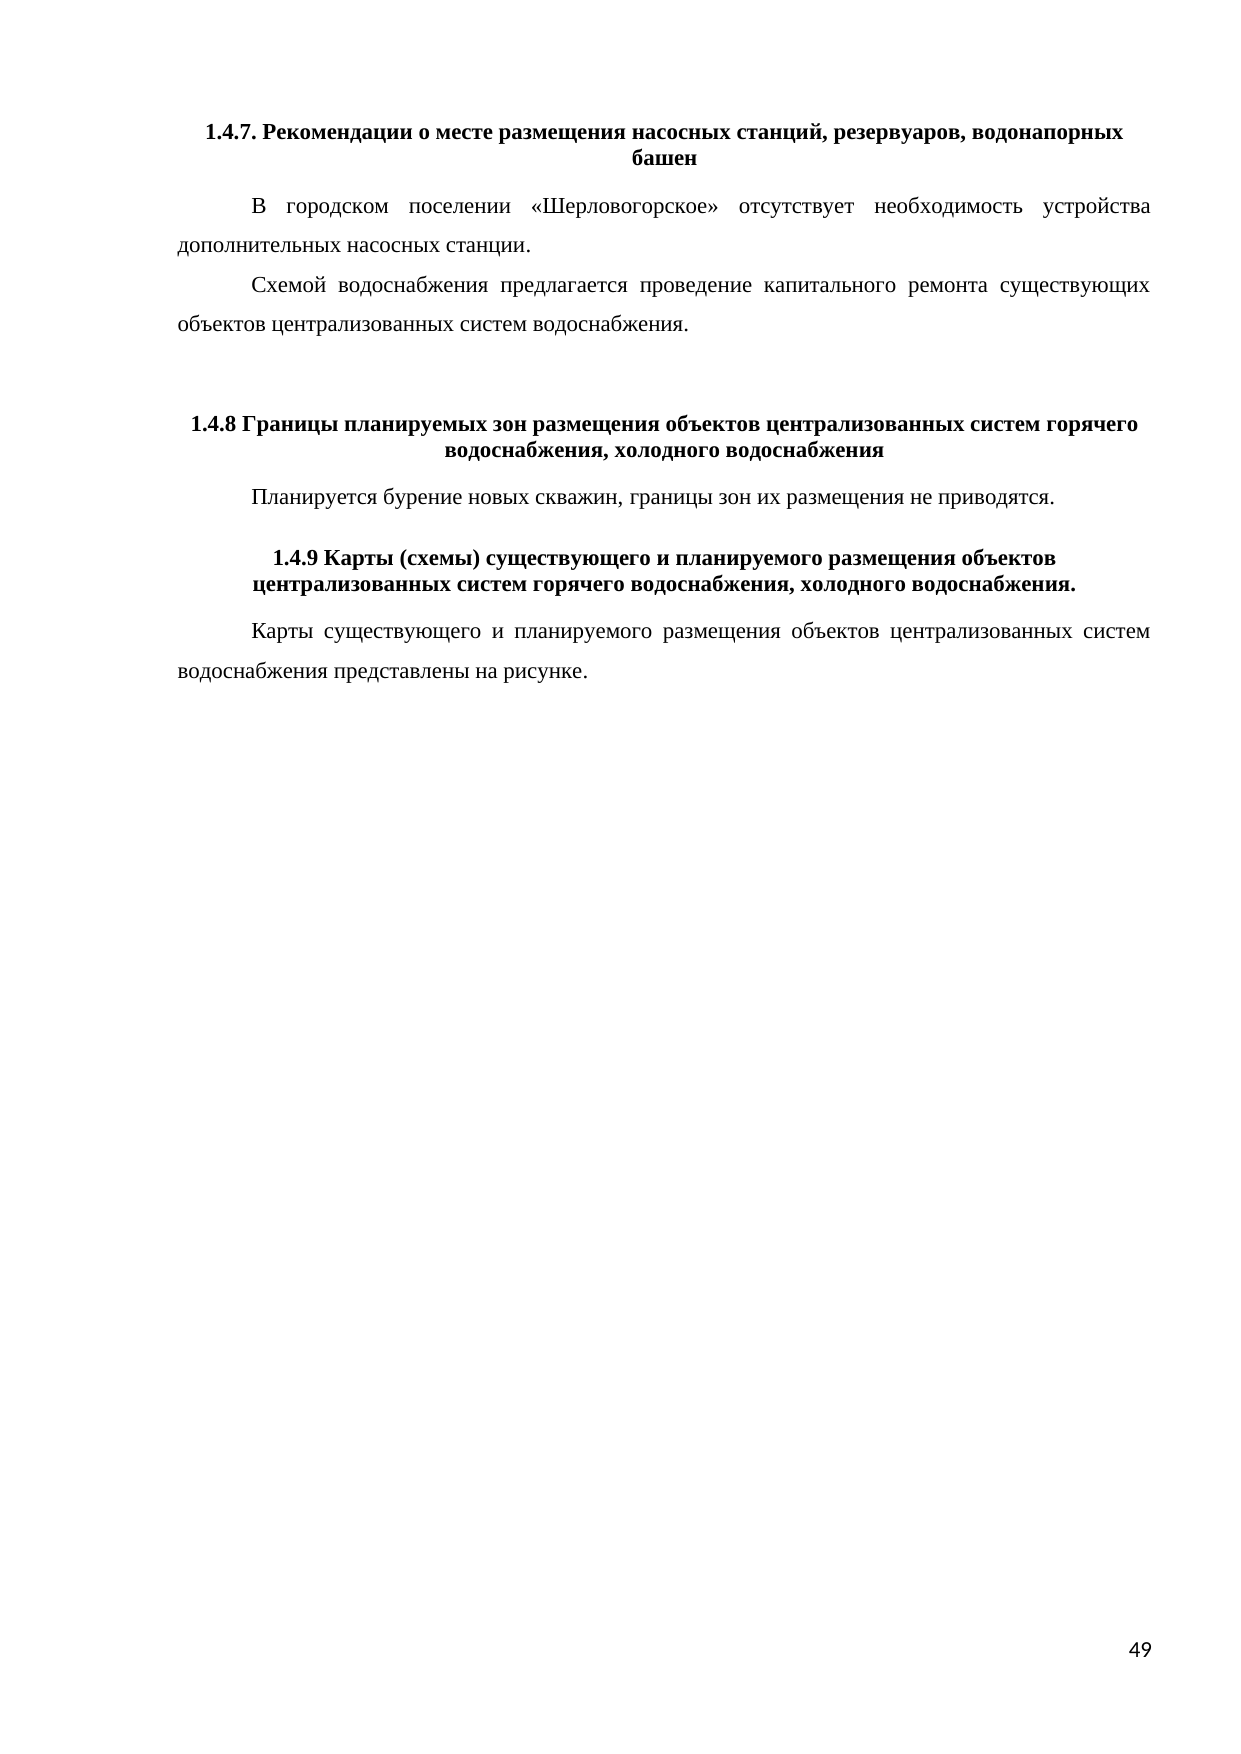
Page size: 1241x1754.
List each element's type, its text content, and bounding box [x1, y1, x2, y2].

text Схемой водоснабжения предлагается проведение капитального ремонта существующих объектов централизованных систем водоснабжения. [177, 271, 1152, 336]
text 1.4.9 Карты (схемы) существующего и планируемого размещения объектов централизованных систем горячего водоснабжения, холодного водоснабжения. [177, 544, 1152, 596]
text В городском поселении «Шерловогорское» отсутствует необходимость устройства дополнительных насосных станции. [177, 192, 1152, 257]
text Планируется бурение новых скважин, границы зон их размещения не приводятся. [177, 483, 1152, 510]
text 1.4.8 Границы планируемых зон размещения объектов централизованных систем горячего водоснабжения, холодного водоснабжения [177, 410, 1152, 463]
text 1.4.7. Рекомендации о месте размещения насосных станций, резервуаров, водонапорных башен [177, 118, 1152, 171]
text Карты существующего и планируемого размещения объектов централизованных систем водоснабжения представлены на рисунке. [177, 617, 1152, 683]
